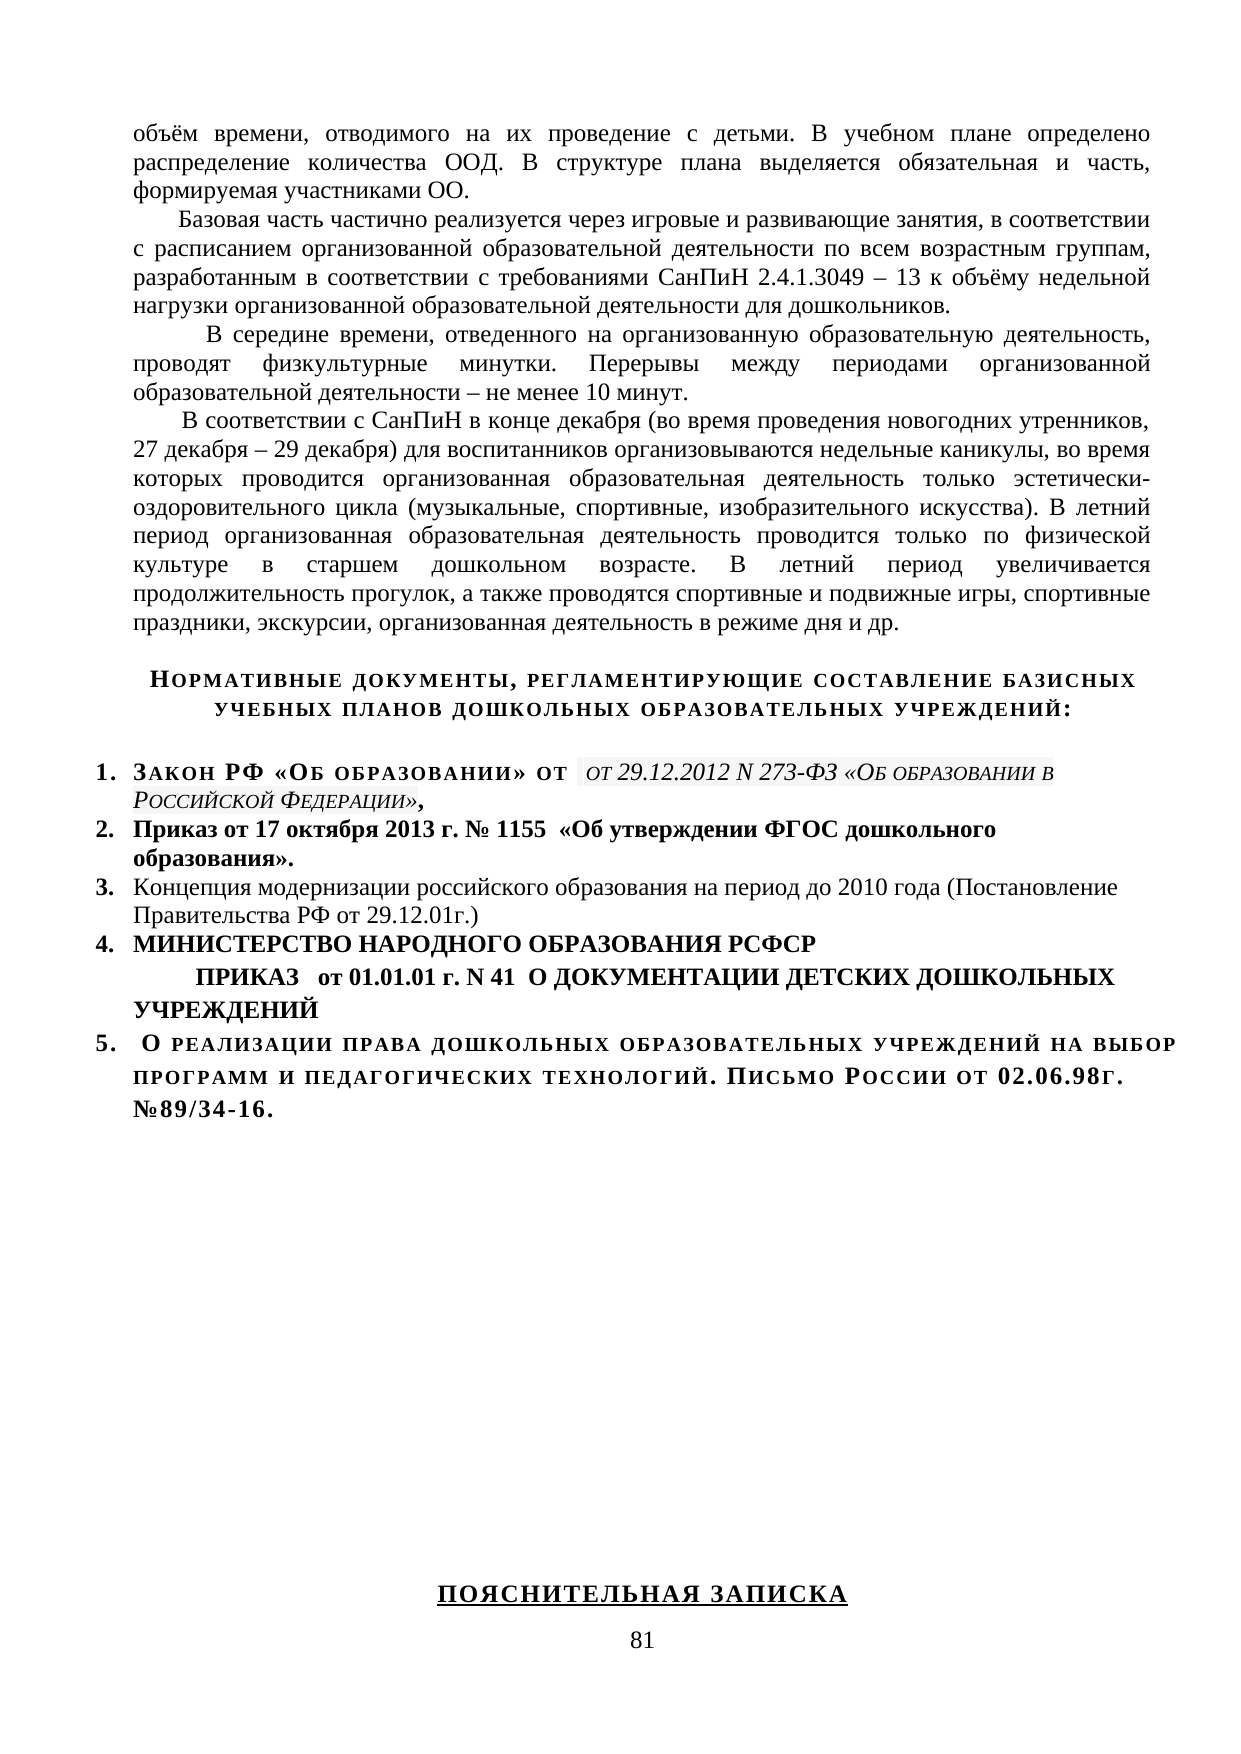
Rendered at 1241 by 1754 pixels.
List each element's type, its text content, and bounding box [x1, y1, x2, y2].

subtitle Закон РФ «Об образовании» от от 29.12.2012 N 273-ФЗ «Об образовании в Российской Федерации», [95, 757, 1152, 814]
list МИНИСТЕРСТВО НАРОДНОГО ОБРАЗОВАНИЯ РСФСР [95, 929, 1152, 958]
text Базовая часть частично реализуется через игровые и развивающие занятия, в соответствии с расписанием организованной образовательной деятельности по всем возрастным группам, разработанным в соответствии с требованиями СанПиН 2.4.1.3049 – 13 к объёму недельной нагрузки организованной образовательной деятельности для дошкольников. [133, 204, 1152, 319]
text В соответствии с СанПиН в конце декабря (во время проведения новогодних утренников, 27 декабря – 29 декабря) для воспитанников организовываются недельные каникулы, во время которых проводится организованная образовательная деятельность только эстетически-оздоровительного цикла (музыкальные, спортивные, изобразительного искусства). В летний период организованная образовательная деятельность проводится только по физической культуре в старшем дошкольном возрасте. В летний период увеличивается продолжительность прогулок, а также проводятся спортивные и подвижные игры, спортивные праздники, экскурсии, организованная деятельность в режиме дня и др. [133, 406, 1152, 636]
list Приказ от 17 октября 2013 г. № 1155 «Об утверждении ФГОС дошкольного образования». [95, 814, 1152, 872]
text ПРИКАЗ от 01.01.01 г. N 41 О ДОКУМЕНТАЦИИ ДЕТСКИХ ДОШКОЛЬНЫХ УЧРЕЖДЕНИЙ [95, 962, 1152, 1024]
text В середине времени, отведенного на организованную образовательную деятельность, проводят физкультурные минутки. Перерывы между периодами организованной образовательной деятельности – не менее 10 минут. [133, 319, 1152, 406]
subtitle ПОЯСНИТЕЛЬНАЯ ЗАПИСКА [133, 1579, 1152, 1608]
list Концепция модернизации российского образования на период до 2010 года (Постановление Правительства РФ от 29.12.01г.) [95, 872, 1152, 929]
subtitle Нормативные документы, регламентирующие составление базисных учебных планов дошкольных образовательных учреждений: [133, 664, 1152, 722]
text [133, 118, 1152, 204]
subtitle О реализации права дошкольных образовательных учреждений на выбор программ и педагогических технологий. Письмо России от 02.06.98г. №89/34-16. [95, 1028, 1181, 1123]
